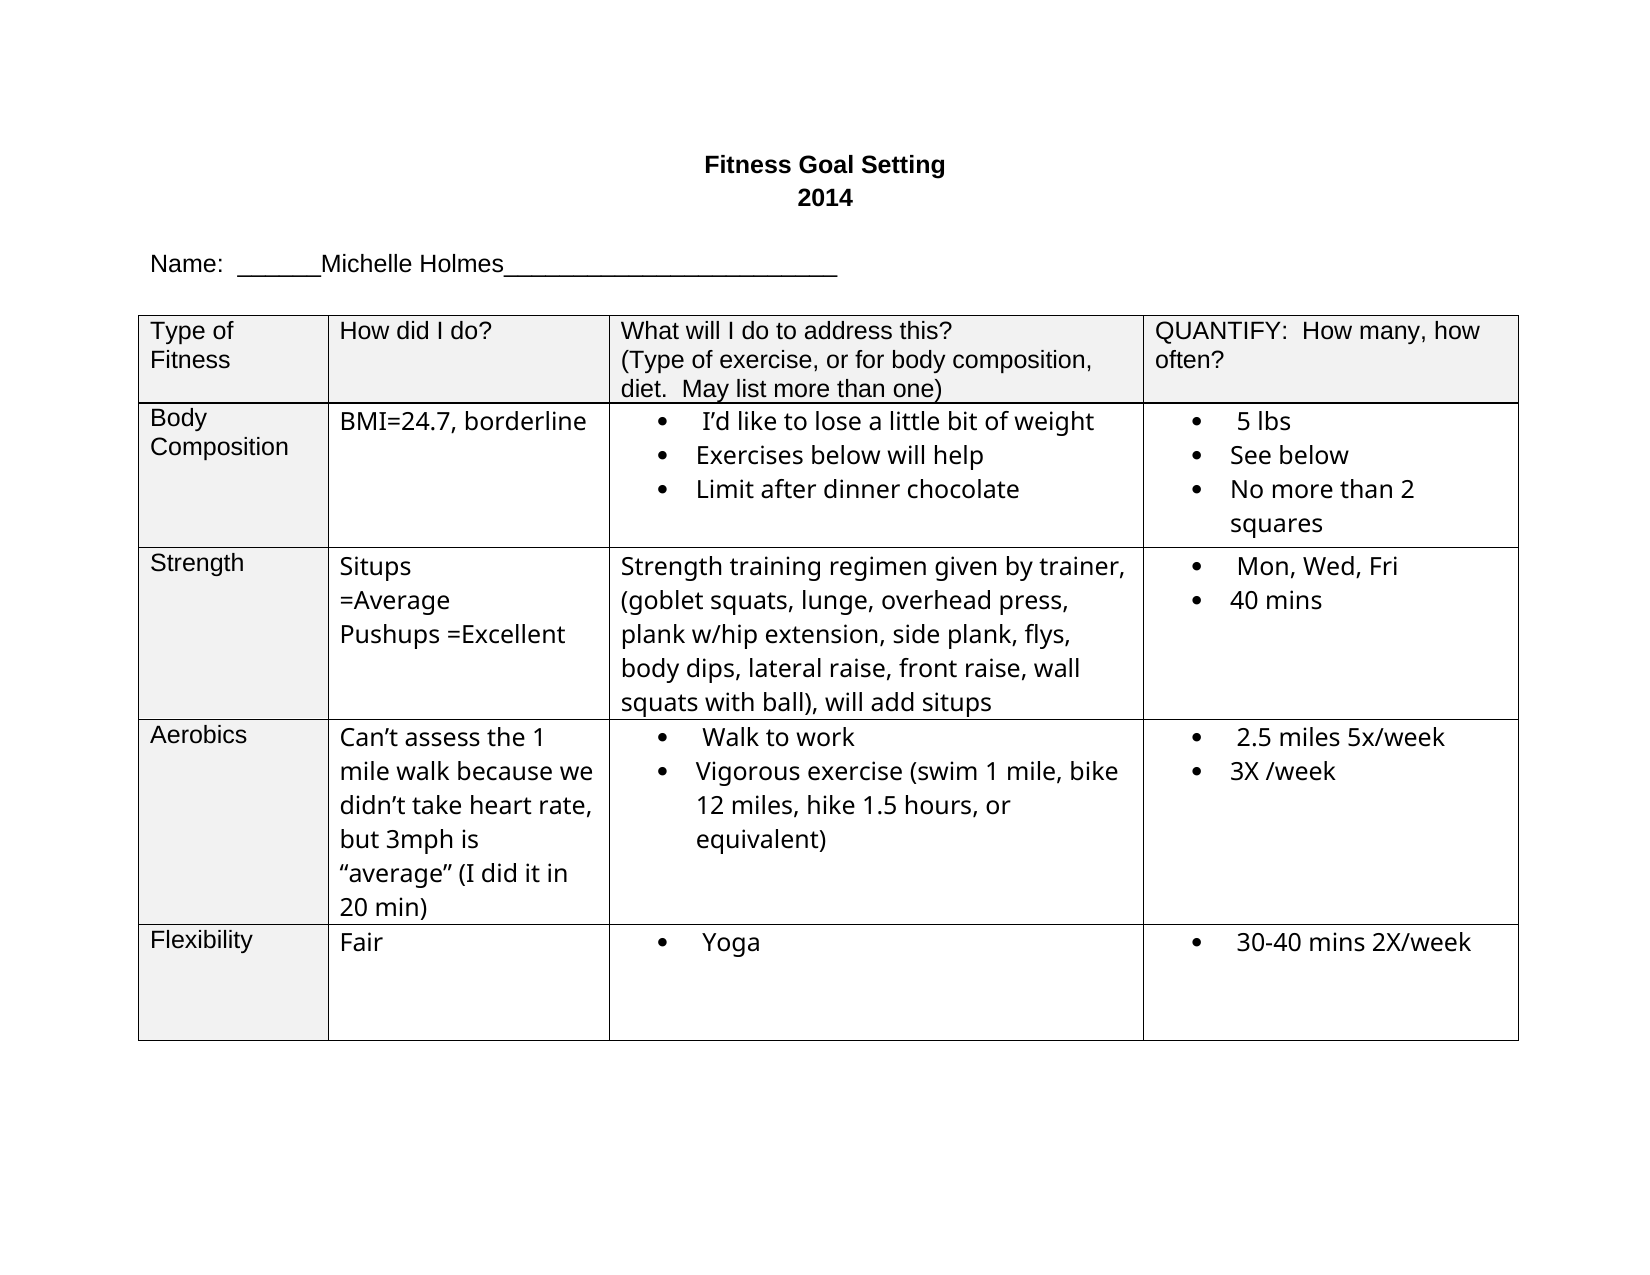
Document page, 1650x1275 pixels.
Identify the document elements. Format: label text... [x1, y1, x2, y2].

table_cell Flexibility [139, 925, 328, 1040]
table_cell 5 lbs See below No more than 2 squares [1144, 404, 1518, 547]
table_cell Strength [139, 548, 328, 718]
table_cell 30-40 mins 2X/week [1144, 925, 1518, 1040]
table_header Type of Fitness [139, 316, 328, 402]
table_cell Walk to work Vigorous exercise (swim 1 mile, bike 12 miles, hike 1.5 hours, or equivalent) [610, 720, 1143, 924]
table_header QUANTIFY: How many, how often? [1144, 316, 1518, 402]
table_cell Strength training regimen given by trainer, (goblet squats, lunge, overhead press, plank w/hip extension, side plank, flys, body dips, lateral raise, front raise, wall squats with ball), will add situps [610, 548, 1143, 718]
table_cell Situps =Average Pushups =Excellent [329, 548, 609, 718]
text Fitness Goal Setting [150, 150, 1500, 179]
table_cell I’d like to lose a little bit of weight Exercises below will help Limit after dinner chocolate [610, 404, 1143, 547]
table_cell Mon, Wed, Fri 40 mins [1144, 548, 1518, 718]
text Name: ______Michelle Holmes________________________ [150, 249, 1500, 278]
table_cell Yoga [610, 925, 1143, 1040]
text 2014 [150, 183, 1500, 212]
table_cell BMI=24.7, borderline [329, 404, 609, 547]
table_cell Fair [329, 925, 609, 1040]
table_cell Body Composition [139, 404, 328, 547]
table_header How did I do? [329, 316, 609, 402]
table_cell Aerobics [139, 720, 328, 924]
table_header What will I do to address this? (Type of exercise, or for body composition, diet. May list more than one) [610, 316, 1143, 402]
table_cell 2.5 miles 5x/week 3X /week [1144, 720, 1518, 924]
table_cell Can’t assess the 1 mile walk because we didn’t take heart rate, but 3mph is “average” (I did it in 20 min) [329, 720, 609, 924]
